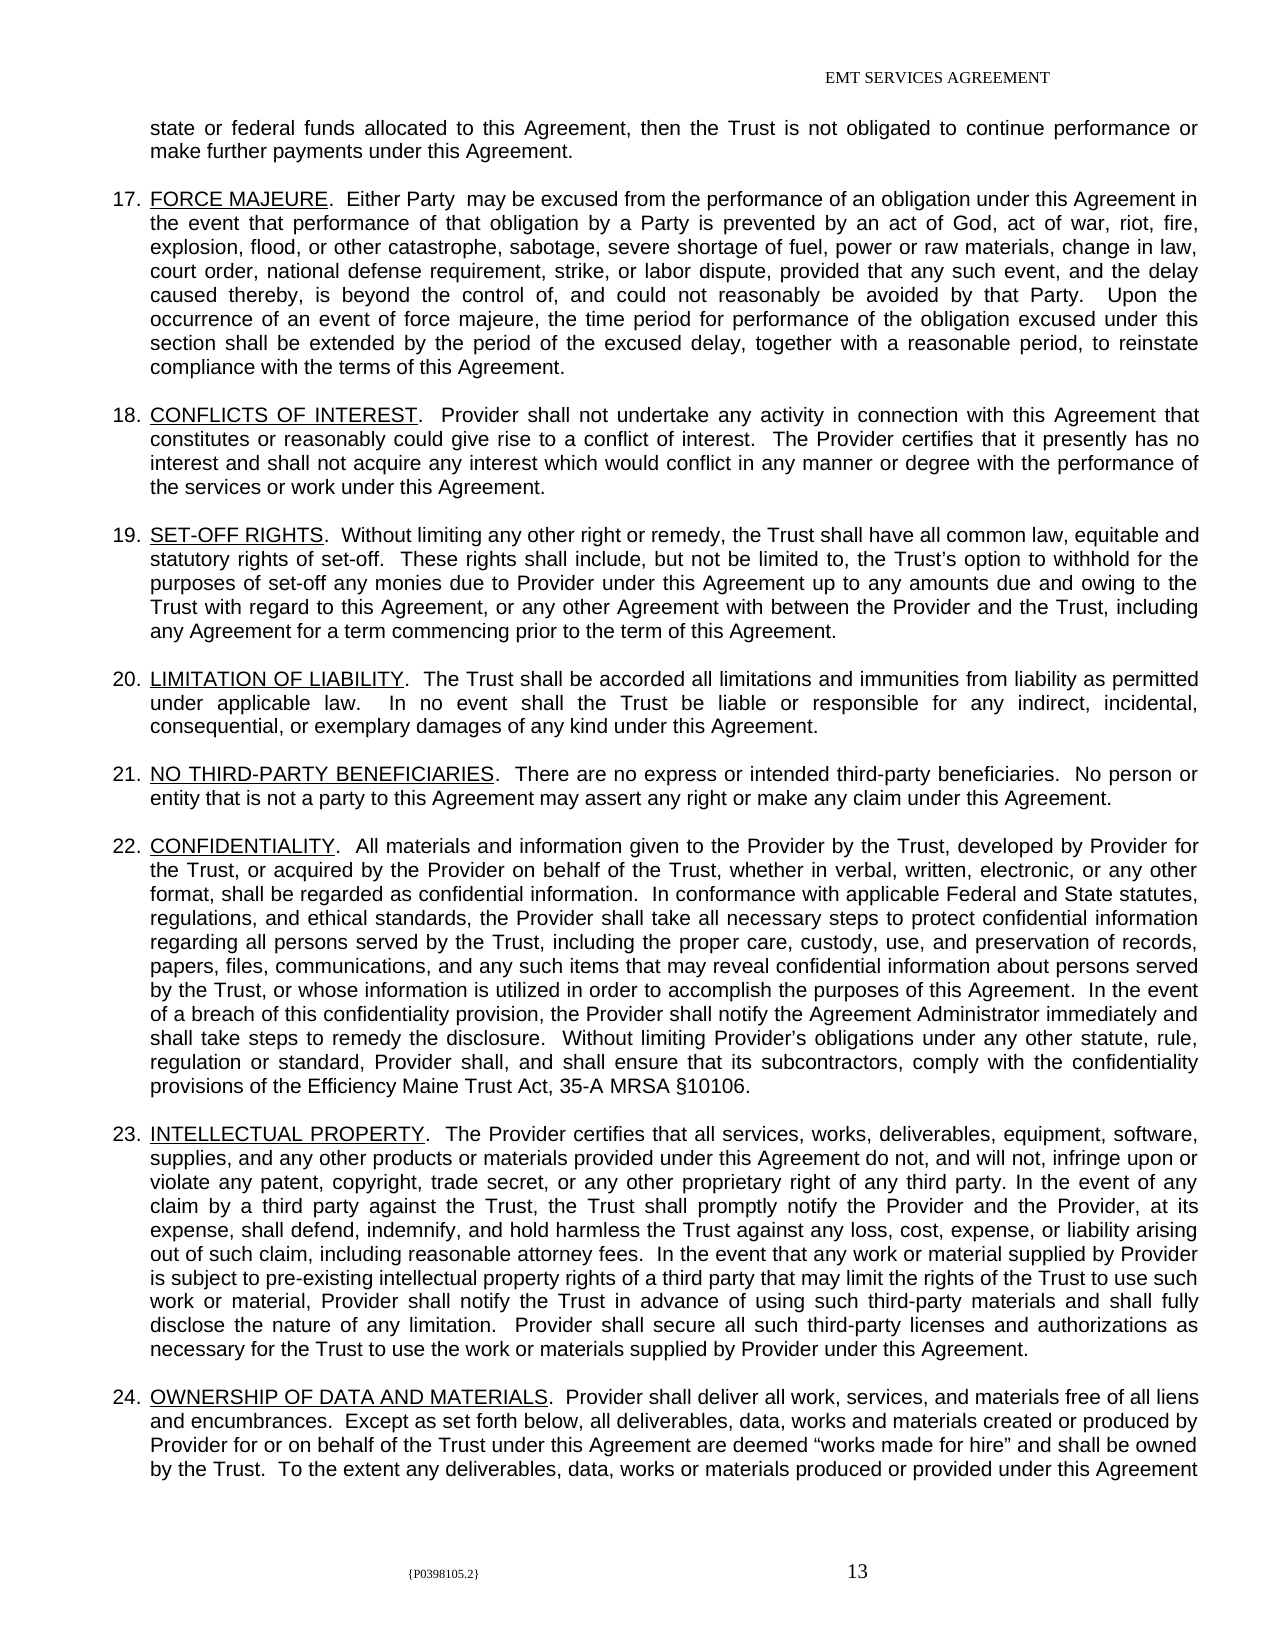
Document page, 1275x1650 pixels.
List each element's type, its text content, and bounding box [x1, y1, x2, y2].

list FORCE MAJEURE. Either Party may be excused from the performance of an obligation under this Agreement in the event that performance of that obligation by a Party is prevented by an act of God, act of war, riot, fire, explosion, flood, or other catastrophe, sabotage, severe shortage of fuel, power or raw materials, change in law, court order, national defense requirement, strike, or labor dispute, provided that any such event, and the delay caused thereby, is beyond the control of, and could not reasonably be avoided by that Party. Upon the occurrence of an event of force majeure, the time period for performance of the obligation excused under this section shall be extended by the period of the excused delay, together with a reasonable period, to reinstate compliance with the terms of this Agreement. [112, 187, 1200, 379]
list CONFLICTS OF INTEREST. Provider shall not undertake any activity in connection with this Agreement that constitutes or reasonably could give rise to a conflict of interest. The Provider certifies that it presently has no interest and shall not acquire any interest which would conflict in any manner or degree with the performance of the services or work under this Agreement. [112, 403, 1200, 499]
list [112, 115, 1200, 163]
list INTELLECTUAL PROPERTY. The Provider certifies that all services, works, deliverables, equipment, software, supplies, and any other products or materials provided under this Agreement do not, and will not, infringe upon or violate any patent, copyright, trade secret, or any other proprietary right of any third party. In the event of any claim by a third party against the Trust, the Trust shall promptly notify the Provider and the Provider, at its expense, shall defend, indemnify, and hold harmless the Trust against any loss, cost, expense, or liability arising out of such claim, including reasonable attorney fees. In the event that any work or material supplied by Provider is subject to pre-existing intellectual property rights of a third party that may limit the rights of the Trust to use such work or material, Provider shall notify the Trust in advance of using such third-party materials and shall fully disclose the nature of any limitation. Provider shall secure all such third-party licenses and authorizations as necessary for the Trust to use the work or materials supplied by Provider under this Agreement. [112, 1122, 1200, 1361]
list NO THIRD-PARTY BENEFICIARIES. There are no express or intended third-party beneficiaries. No person or entity that is not a party to this Agreement may assert any right or make any claim under this Agreement. [112, 762, 1200, 810]
list SET-OFF RIGHTS. Without limiting any other right or remedy, the Trust shall have all common law, equitable and statutory rights of set-off. These rights shall include, but not be limited to, the Trust’s option to withhold for the purposes of set-off any monies due to Provider under this Agreement up to any amounts due and owing to the Trust with regard to this Agreement, or any other Agreement with between the Provider and the Trust, including any Agreement for a term commencing prior to the term of this Agreement. [112, 523, 1200, 642]
list CONFIDENTIALITY. All materials and information given to the Provider by the Trust, developed by Provider for the Trust, or acquired by the Provider on behalf of the Trust, whether in verbal, written, electronic, or any other format, shall be regarded as confidential information. In conformance with applicable Federal and State statutes, regulations, and ethical standards, the Provider shall take all necessary steps to protect confidential information regarding all persons served by the Trust, including the proper care, custody, use, and preservation of records, papers, files, communications, and any such items that may reveal confidential information about persons served by the Trust, or whose information is utilized in order to accomplish the purposes of this Agreement. In the event of a breach of this confidentiality provision, the Provider shall notify the Agreement Administrator immediately and shall take steps to remedy the disclosure. Without limiting Provider’s obligations under any other statute, rule, regulation or standard, Provider shall, and shall ensure that its subcontractors, comply with the confidentiality provisions of the Efficiency Maine Trust Act, 35-A MRSA §10106. [112, 834, 1200, 1098]
list LIMITATION OF LIABILITY. The Trust shall be accorded all limitations and immunities from liability as permitted under applicable law. In no event shall the Trust be liable or responsible for any indirect, incidental, consequential, or exemplary damages of any kind under this Agreement. [112, 666, 1200, 738]
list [112, 1385, 1200, 1481]
